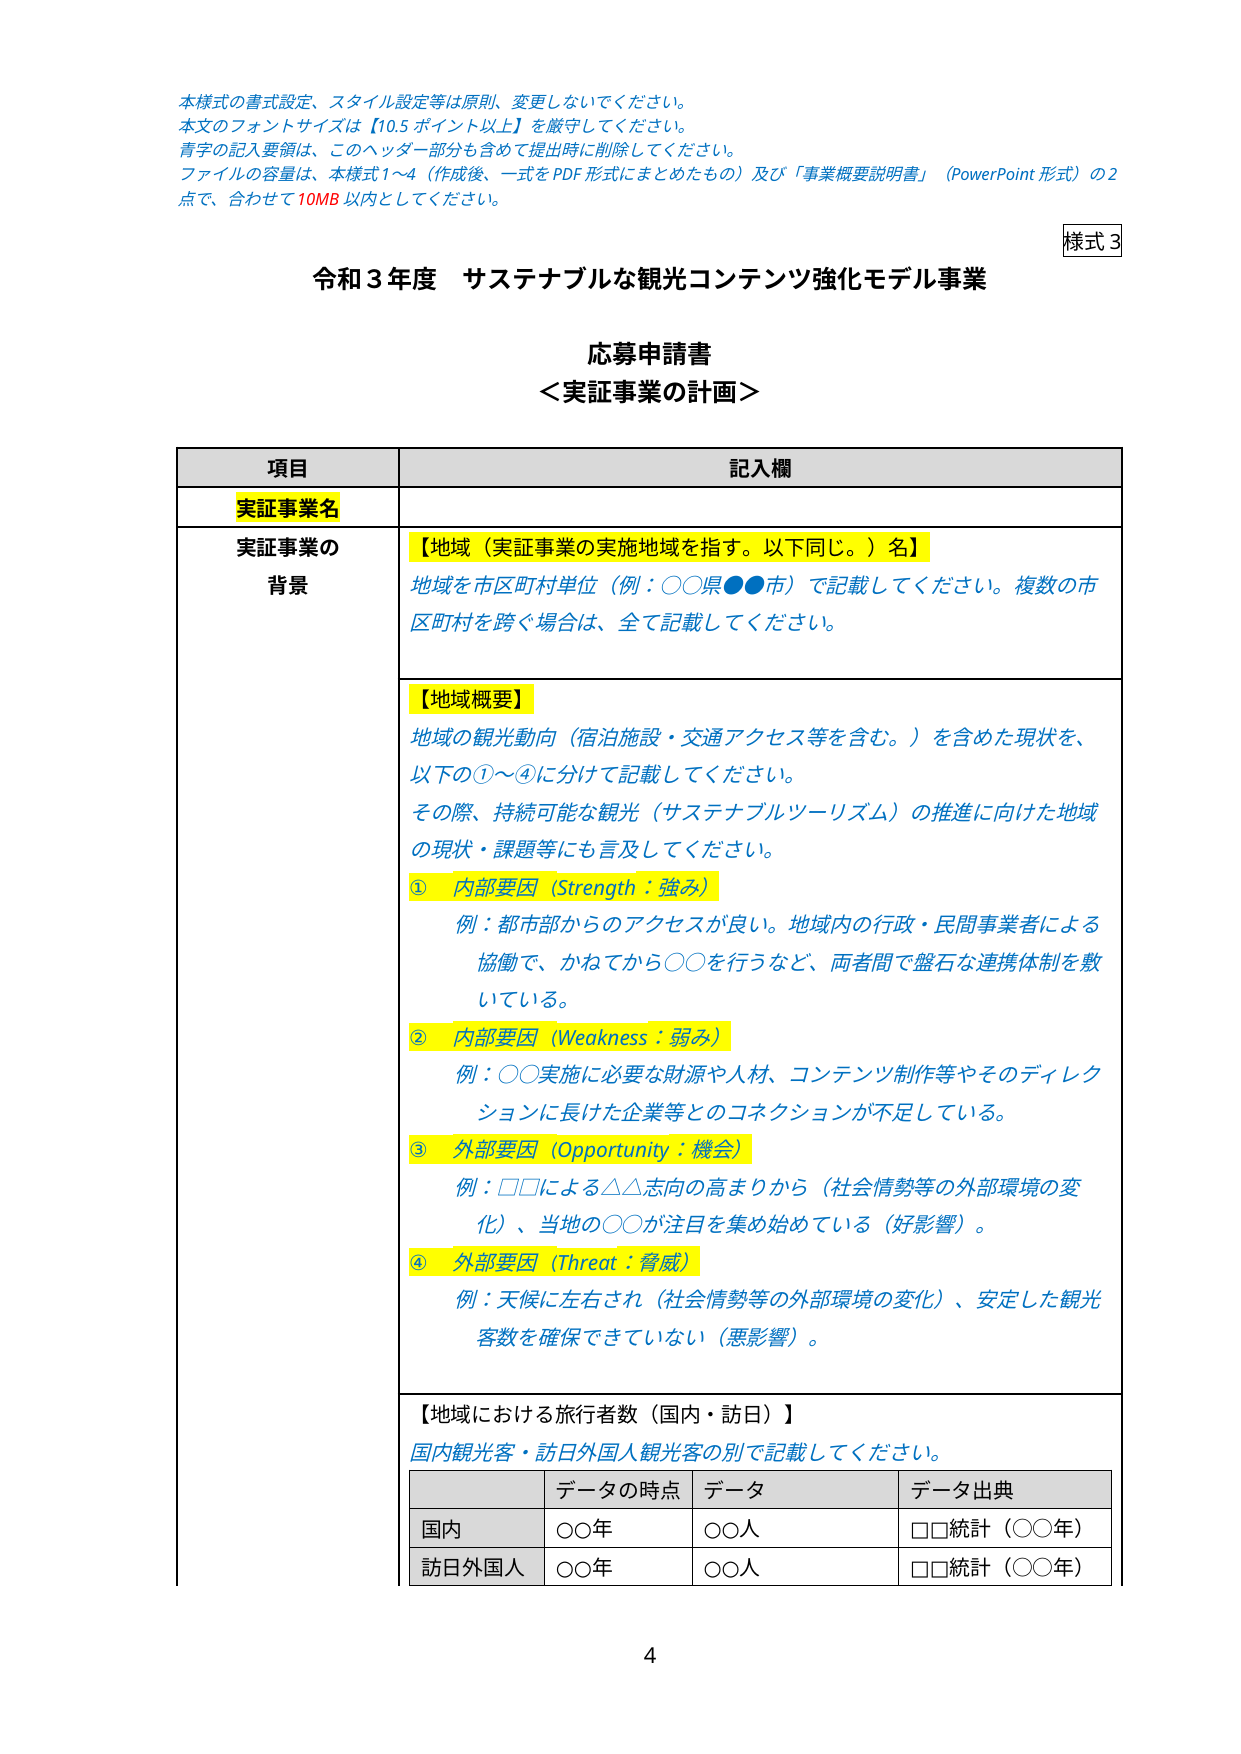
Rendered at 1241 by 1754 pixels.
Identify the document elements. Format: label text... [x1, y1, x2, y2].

table_cell [400, 488, 1121, 526]
table_cell 実証事業名 [178, 488, 398, 526]
table_cell 【地域概要】 地域の観光動向（宿泊施設・交通アクセス等を含む。）を含めた現状を、以下の①～④に分けて記載してください。 その際、持続可能な観光（サステナブルツーリズム）の推進に向けた地域の現状・課題等にも言及してください。 内部要因（Strength：強み） 例：都市部からのアクセスが良い。地域内の行政・民間事業者による協働で、かねてから○○を行うなど、両者間で盤石な連携体制を敷いている。 内部要因（Weakness：弱み） 例：○○実施に必要な財源や人材、コンテンツ制作等やそのディレクションに長けた企業等とのコネクションが不足している。 外部要因（Opportunity：機会） 例：□□による△△志向の高まりから（社会情勢等の外部環境の変化）、当地の○○が注目を集め始めている（好影響）。 外部要因（Threat：脅威） 例：天候に左右され（社会情勢等の外部環境の変化）、安定した観光客数を確保できていない（悪影響）。 [400, 680, 1121, 1392]
table_header 記入欄 [400, 449, 1121, 486]
table_cell 【地域（実証事業の実施地域を指す。以下同じ。）名】 地域を市区町村単位（例：○○県●●市）で記載してください。複数の市区町村を跨ぐ場合は、全て記載してください。 [400, 528, 1121, 678]
text 様式3 [177, 222, 1122, 259]
text 令和３年度 サステナブルな観光コンテンツ強化モデル事業 [177, 259, 1122, 297]
text ＜実証事業の計画＞ [177, 372, 1122, 409]
table_cell 実証事業の 背景 [178, 528, 398, 1586]
text 応募申請書 [177, 334, 1122, 372]
table_header 項目 [178, 449, 398, 486]
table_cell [400, 1395, 1121, 1586]
